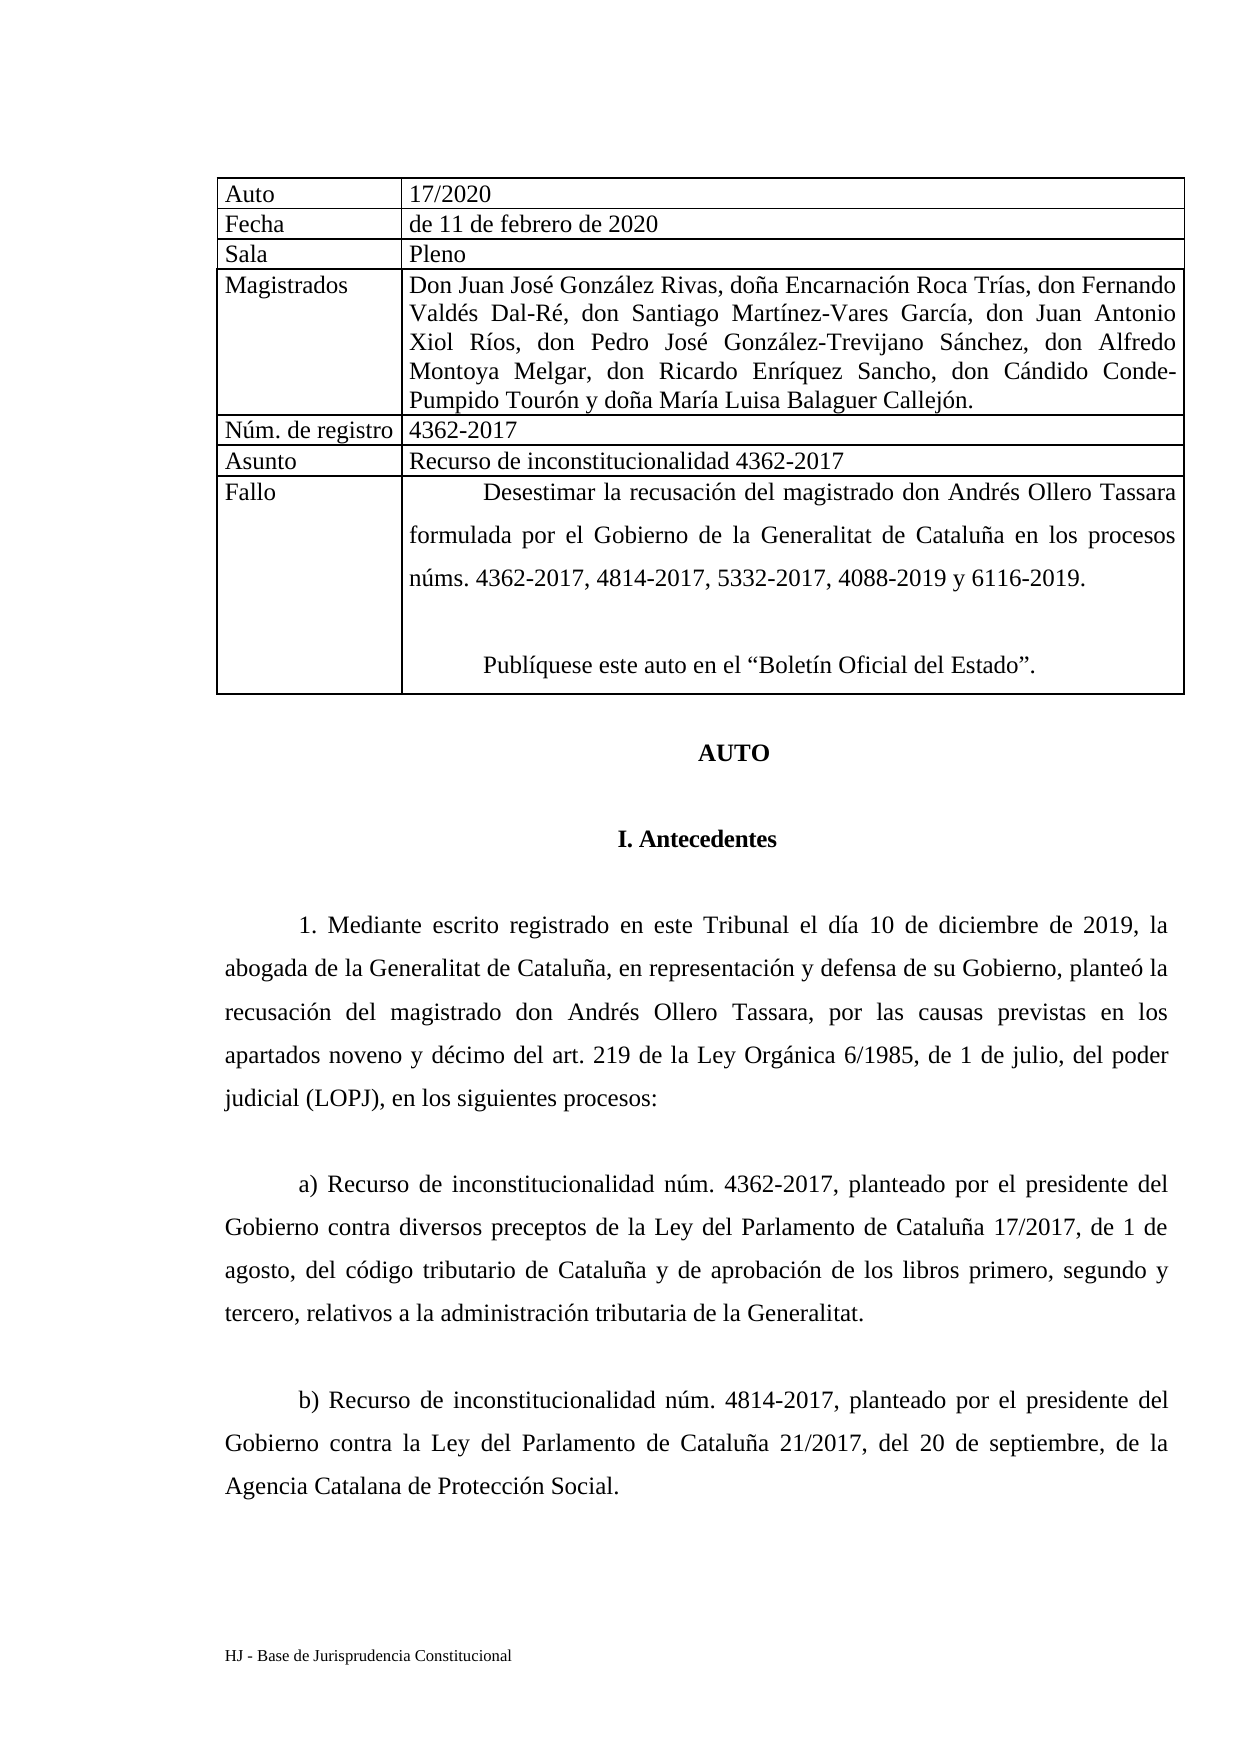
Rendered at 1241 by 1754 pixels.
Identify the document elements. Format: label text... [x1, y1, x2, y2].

table_cell Recurso de inconstitucionalidad 4362-2017 [403, 446, 1183, 475]
text a) Recurso de inconstitucionalidad núm. 4362-2017, planteado por el presidente del Gobierno contra diversos preceptos de la Ley del Parlamento de Cataluña 17/2017, de 1 de agosto, del código tributario de Cataluña y de aprobación de los libros primero, segundo y tercero, relativos a la administración tributaria de la Generalitat. [224, 1169, 1169, 1327]
table_cell Asunto [218, 446, 401, 475]
text AUTO [224, 738, 1169, 767]
table_cell Don Juan José González Rivas, doña Encarnación Roca Trías, don Fernando Valdés Dal-Ré, don Santiago Martínez-Vares García, don Juan Antonio Xiol Ríos, don Pedro José González-Trevijano Sánchez, don Alfredo Montoya Melgar, don Ricardo Enríquez Sancho, don Cándido Conde-Pumpido Tourón y doña María Luisa Balaguer Callejón. [403, 270, 1183, 413]
text 1. Mediante escrito registrado en este Tribunal el día 10 de diciembre de 2019, la abogada de la Generalitat de Cataluña, en representación y defensa de su Gobierno, planteó la recusación del magistrado don Andrés Ollero Tassara, por las causas previstas en los apartados noveno y décimo del art. 219 de la Ley Orgánica 6/1985, de 1 de julio, del poder judicial (LOPJ), en los siguientes procesos: [224, 910, 1169, 1112]
table_header Auto [218, 179, 401, 207]
table_cell Magistrados [218, 270, 401, 413]
table_cell Pleno [402, 240, 1184, 268]
table_cell Sala [218, 240, 401, 268]
text b) Recurso de inconstitucionalidad núm. 4814-2017, planteado por el presidente del Gobierno contra la Ley del Parlamento de Cataluña 21/2017, del 20 de septiembre, de la Agencia Catalana de Protección Social. [224, 1385, 1169, 1500]
table_cell de 11 de febrero de 2020 [402, 209, 1184, 238]
table_cell 4362-2017 [403, 416, 1183, 444]
text I. Antecedentes [224, 824, 1169, 853]
table_header 17/2020 [402, 179, 1184, 207]
table_cell Núm. de registro [218, 416, 401, 444]
table_cell Fallo [218, 477, 401, 693]
table_cell Desestimar la recusación del magistrado don Andrés Ollero Tassara formulada por el Gobierno de la Generalitat de Cataluña en los procesos núms. 4362-2017, 4814-2017, 5332-2017, 4088-2019 y 6116-2019. Publíquese este auto en el “Boletín Oficial del Estado”. [403, 477, 1183, 693]
table_cell Fecha [218, 209, 401, 238]
